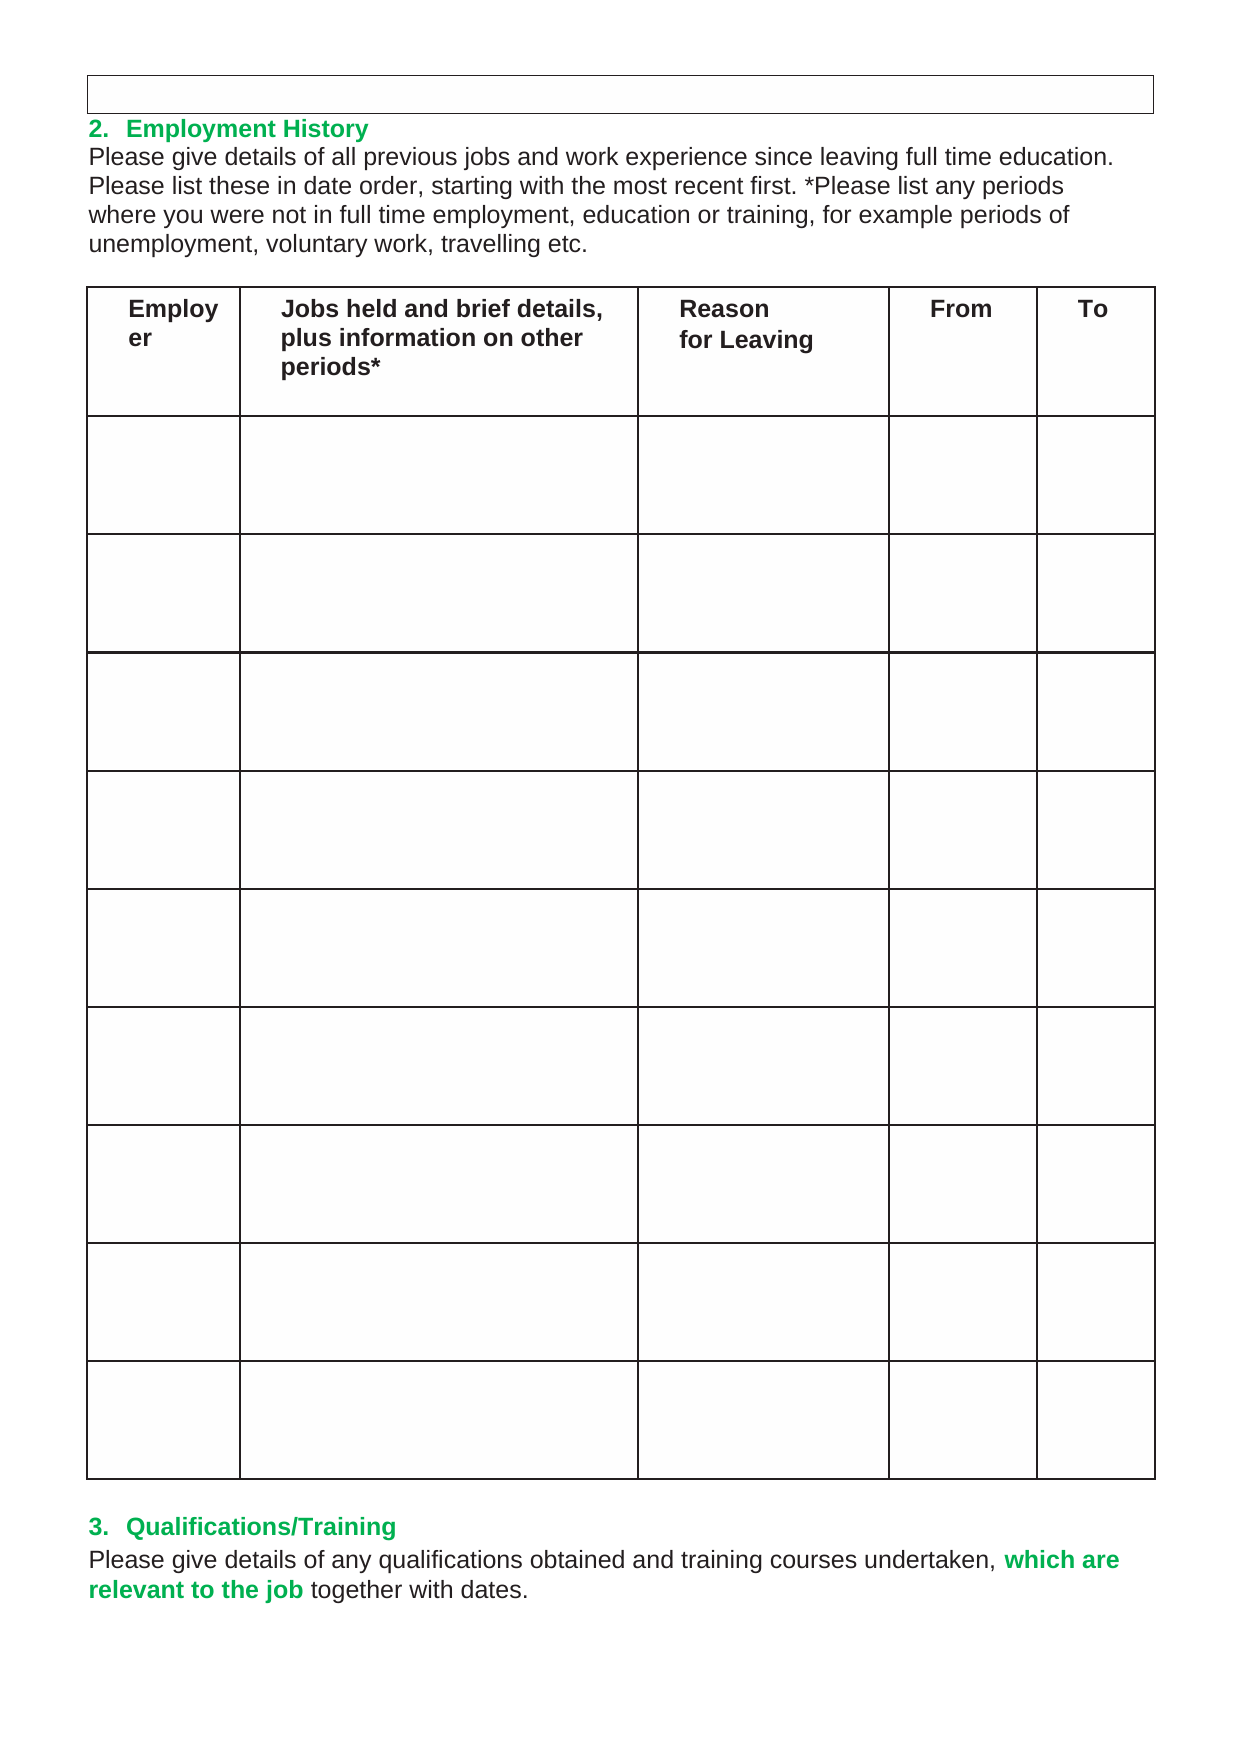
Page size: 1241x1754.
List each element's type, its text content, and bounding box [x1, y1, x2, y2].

table_cell [88, 1362, 239, 1478]
table_header Employer [88, 288, 239, 415]
table_cell [241, 417, 637, 533]
table_cell [639, 1008, 888, 1124]
table_cell [890, 417, 1036, 533]
table_cell [88, 535, 239, 651]
table_cell [1038, 535, 1154, 651]
table_header From [890, 288, 1036, 415]
table_cell [241, 1244, 637, 1360]
table_cell [241, 654, 637, 769]
table_cell [890, 1244, 1036, 1360]
table_cell [890, 772, 1036, 888]
table_cell [890, 535, 1036, 651]
table_cell [890, 890, 1036, 1006]
table_cell [639, 417, 888, 533]
table_cell [890, 654, 1036, 769]
table_cell [639, 1244, 888, 1360]
table_cell [1038, 1244, 1154, 1360]
table_header Jobs held and brief details, plus information on other periods* [241, 288, 637, 415]
table_cell [88, 772, 239, 888]
table_cell [241, 1126, 637, 1242]
table_cell [639, 890, 888, 1006]
table_cell [639, 1362, 888, 1478]
table_header To [1038, 288, 1154, 415]
table_cell [639, 1126, 888, 1242]
table_cell [890, 1362, 1036, 1478]
table_cell [1038, 890, 1154, 1006]
table_cell [88, 1008, 239, 1124]
table_cell [241, 535, 637, 651]
table_cell [1038, 1008, 1154, 1124]
table_cell [88, 417, 239, 533]
table_cell [241, 890, 637, 1006]
table_cell [639, 654, 888, 769]
table_cell [1038, 654, 1154, 769]
table_cell [88, 1244, 239, 1360]
table_cell [1038, 1362, 1154, 1478]
table_cell [890, 1126, 1036, 1242]
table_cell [88, 76, 1153, 112]
table_cell [241, 1362, 637, 1478]
table_cell [88, 1126, 239, 1242]
text Please give details of all previous jobs and work experience since leaving full time education. Please list these in date order, starting with the most recent first. *Please list any periods where you were not in full time employment, education or training, for example periods of unemployment, voluntary work, travelling etc. [88, 142, 1126, 257]
table_cell [1038, 772, 1154, 888]
list Qualifications/Training [88, 1512, 1142, 1541]
table_cell [1038, 1126, 1154, 1242]
table_cell [639, 772, 888, 888]
table_cell [241, 1008, 637, 1124]
table_cell [890, 1008, 1036, 1124]
table_cell [88, 890, 239, 1006]
table_cell [241, 772, 637, 888]
table_header Reason for Leaving [639, 288, 888, 415]
table_cell [639, 535, 888, 651]
table_cell [1038, 417, 1154, 533]
list Employment History [88, 114, 1126, 142]
text Please give details of any qualifications obtained and training courses undertaken, which are relevant to the job together with dates. [88, 1545, 1142, 1604]
table_cell [88, 654, 239, 769]
